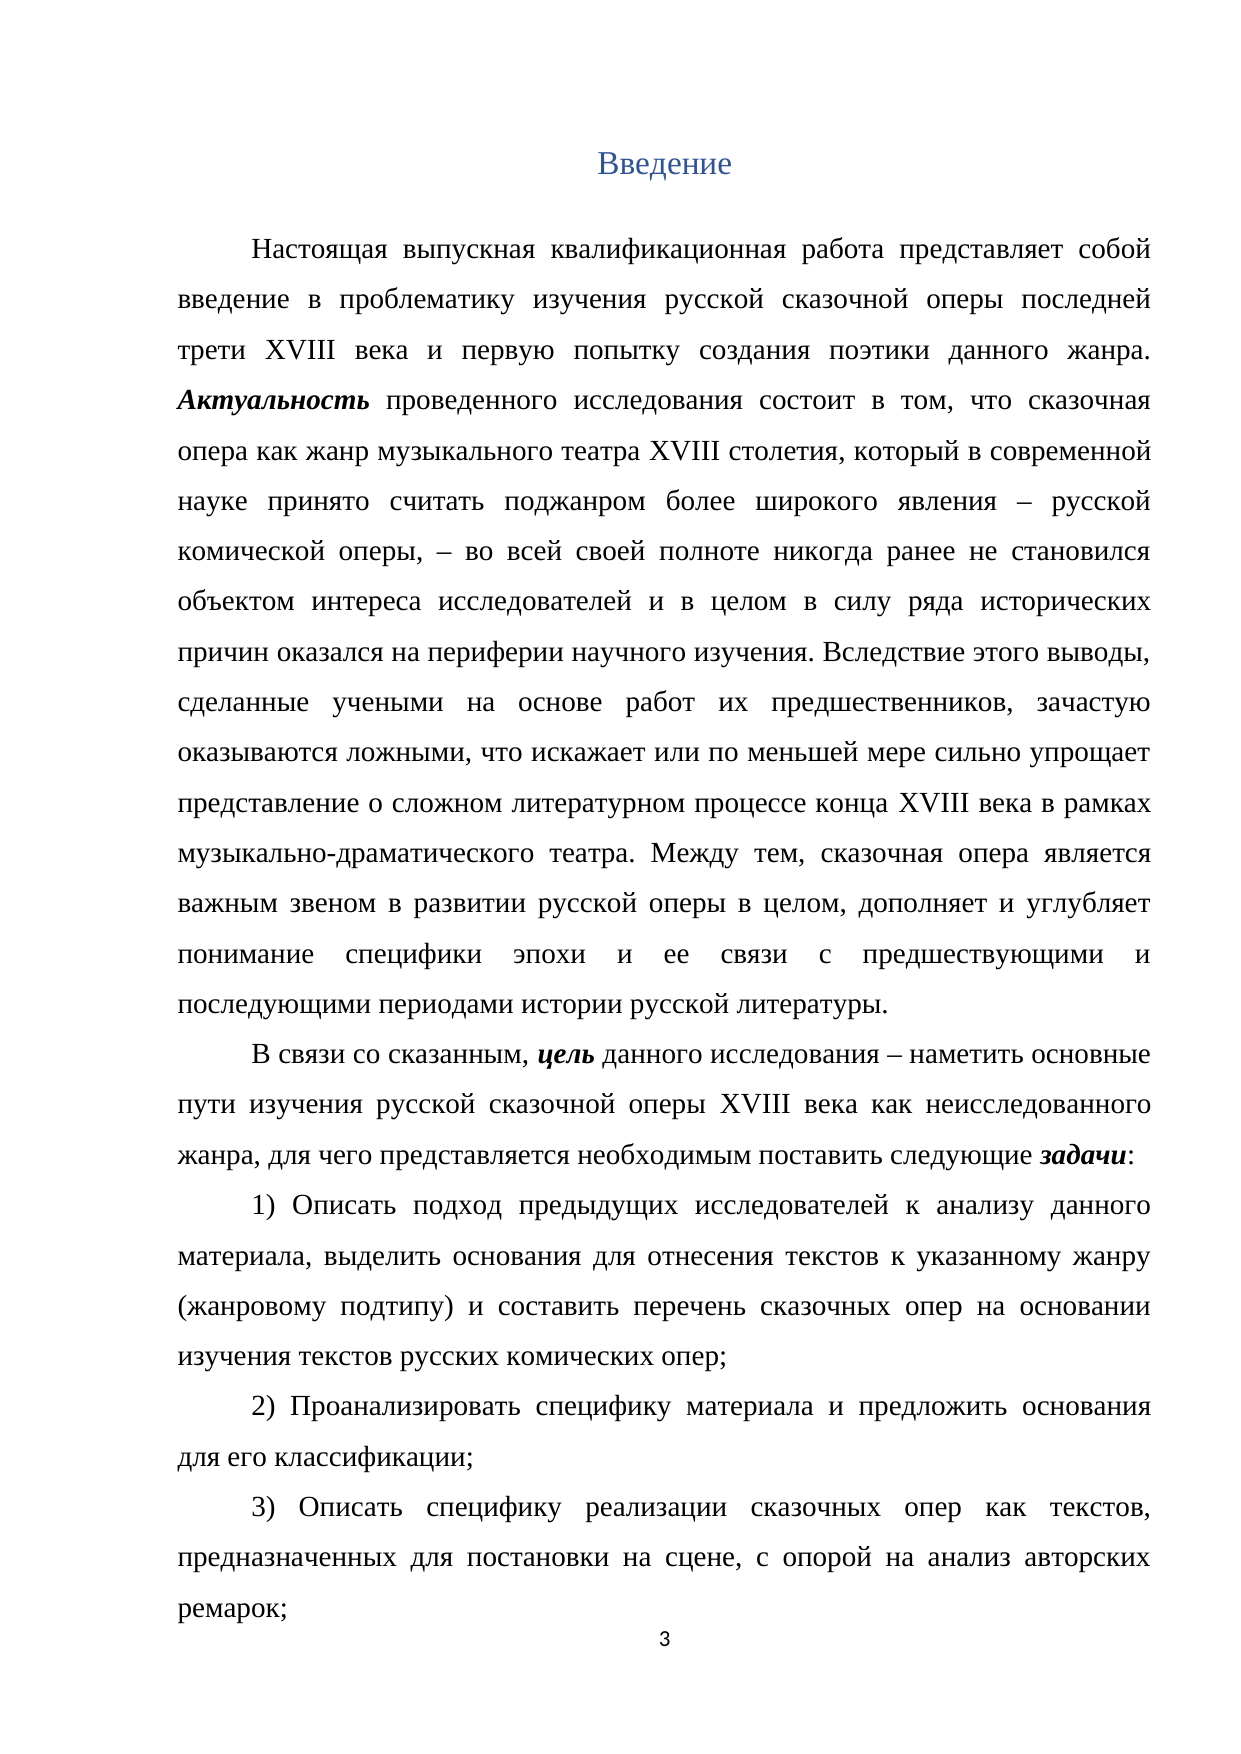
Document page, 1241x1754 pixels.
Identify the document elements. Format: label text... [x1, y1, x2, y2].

text 3) Описать специфику реализации сказочных опер как текстов, предназначенных для постановки на сцене, с опорой на анализ авторских ремарок; [177, 1489, 1152, 1623]
text 1) Описать подход предыдущих исследователей к анализу данного материала, выделить основания для отнесения текстов к указанному жанру (жанровому подтипу) и составить перечень сказочных опер на основании изучения текстов русских комических опер; [177, 1187, 1152, 1372]
text В связи со сказанным, цель данного исследования – наметить основные пути изучения русской сказочной оперы XVIII века как неисследованного жанра, для чего представляется необходимым поставить следующие задачи: [177, 1036, 1152, 1171]
subtitle Введение [177, 143, 1152, 181]
text Настоящая выпускная квалификационная работа представляет собой введение в проблематику изучения русской сказочной оперы последней трети XVIII века и первую попытку создания поэтики данного жанра. Актуальность проведенного исследования состоит в том, что сказочная опера как жанр музыкального театра XVIII столетия, который в современной науке принято считать поджанром более широкого явления – русской комической оперы, – во всей своей полноте никогда ранее не становился объектом интереса исследователей и в целом в силу ряда исторических причин оказался на периферии научного изучения. Вследствие этого выводы, сделанные учеными на основе работ их предшественников, зачастую оказываются ложными, что искажает или по меньшей мере сильно упрощает представление о сложном литературном процессе конца XVIII века в рамках музыкально-драматического театра. Между тем, сказочная опера является важным звеном в развитии русской оперы в целом, дополняет и углубляет понимание специфики эпохи и ее связи с предшествующими и последующими периодами истории русской литературы. [177, 231, 1152, 1019]
text 2) Проанализировать специфику материала и предложить основания для его классификации; [177, 1388, 1152, 1472]
